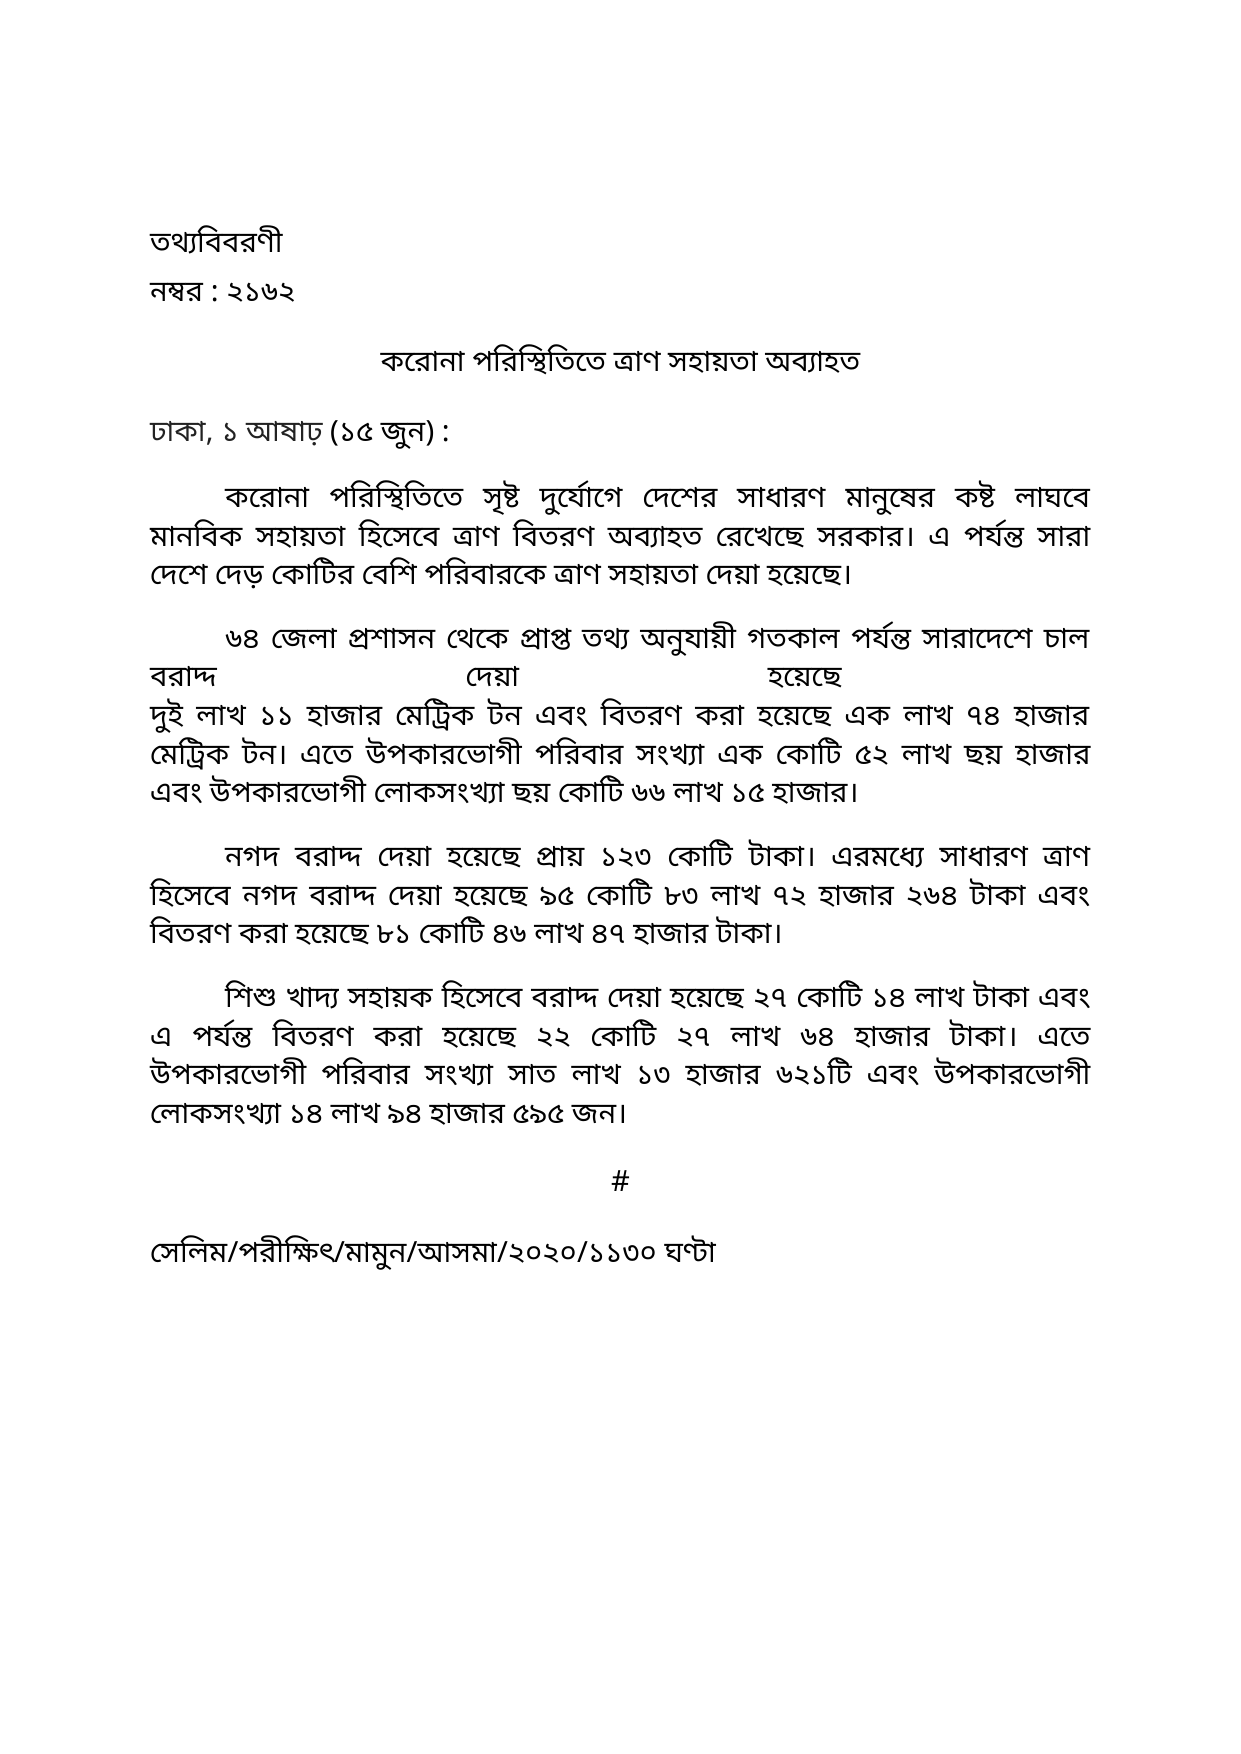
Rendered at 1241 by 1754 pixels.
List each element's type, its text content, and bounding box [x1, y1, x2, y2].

text ঢাকা, ১ আষাঢ় (১৫ জুন) : [150, 410, 1090, 453]
text শিশু খাদ্য সহায়ক হিসেবে বরাদ্দ দেয়া হয়েছে ২৭ কোটি ১৪ লাখ টাকা এবং এ পর্যন্ত বিতরণ করা হয়েছে ২২ কোটি ২৭ লাখ ৬৪ হাজার টাকা। এতে উপকারভোগী পরিবার সংখ্যা সাত লাখ ১৩ হাজার ৬২১টি এবং উপকারভোগী লোকসংখ্যা ১৪ লাখ ৯৪ হাজার ৫৯৫ জন। [150, 981, 1090, 1135]
text ‍‍‍‍‍‍‍‍‍‍‍‍‍‍‍‍‍‍‍করোনা পরিস্থিতিতে ‍‍‍‍‍‍‍‍‍‍‍‍‍‍‍‍‍‍‍‍‍‍‍‍‍‍‍‍‍‍‍‍‍‍‍‍‍‍‍‍‍ত্রাণ সহায়তা অব্যাহত [150, 340, 1090, 383]
text সেলিম/পরীক্ষিৎ/মামুন/আসমা/২০২০/১১৩০ ঘণ্টা [150, 1231, 1090, 1274]
text নগদ বরাদ্দ দেয়া হয়েছে প্রায় ১২৩ কোটি টাকা। এরমধ্যে সাধারণ ত্রাণ হিসেবে নগদ বরাদ্দ দেয়া হয়েছে ৯৫ কোটি ৮৩ লাখ ৭২ হাজার ২৬৪ টাকা এবং বিতরণ করা হয়েছে ৮১ কোটি ৪৬ লাখ ৪৭ হাজার টাকা। [150, 840, 1090, 956]
text তথ্যবিবরণী নম্বর : ২১৬২ [150, 225, 1090, 313]
text # [150, 1160, 1090, 1200]
text ৬৪ জেলা প্রশাসন থেকে প্রাপ্ত তথ্য অনুযায়ী গতকাল পর্যন্ত সারাদেশে চাল বরাদ্দ দেয়া হয়েছে দুই লাখ ১১ হাজার মেট্রিক টন এবং বিতরণ করা হয়েছে এক লাখ ৭৪ হাজার মেট্রিক টন। এতে উপকারভোগী পরিবার সংখ্যা এক কোটি ৫২ লাখ ছয় হাজার এবং উপকারভোগী লোকসংখ্যা ছয় কোটি ৬৬ লাখ ১৫ হাজার। [150, 621, 1090, 815]
text করোনা পরিস্থিতিতে সৃষ্ট দুর্যোগে দেশের সাধারণ মানুষের কষ্ট লাঘবে মানবিক সহায়তা হিসেবে ত্রাণ বিতরণ অব্যাহত রেখেছে সরকার। এ পর্যন্ত সারা দেশে দেড় কোটির বেশি পরিবারকে ত্রাণ সহায়তা দেয়া হয়েছে। [150, 481, 1090, 596]
